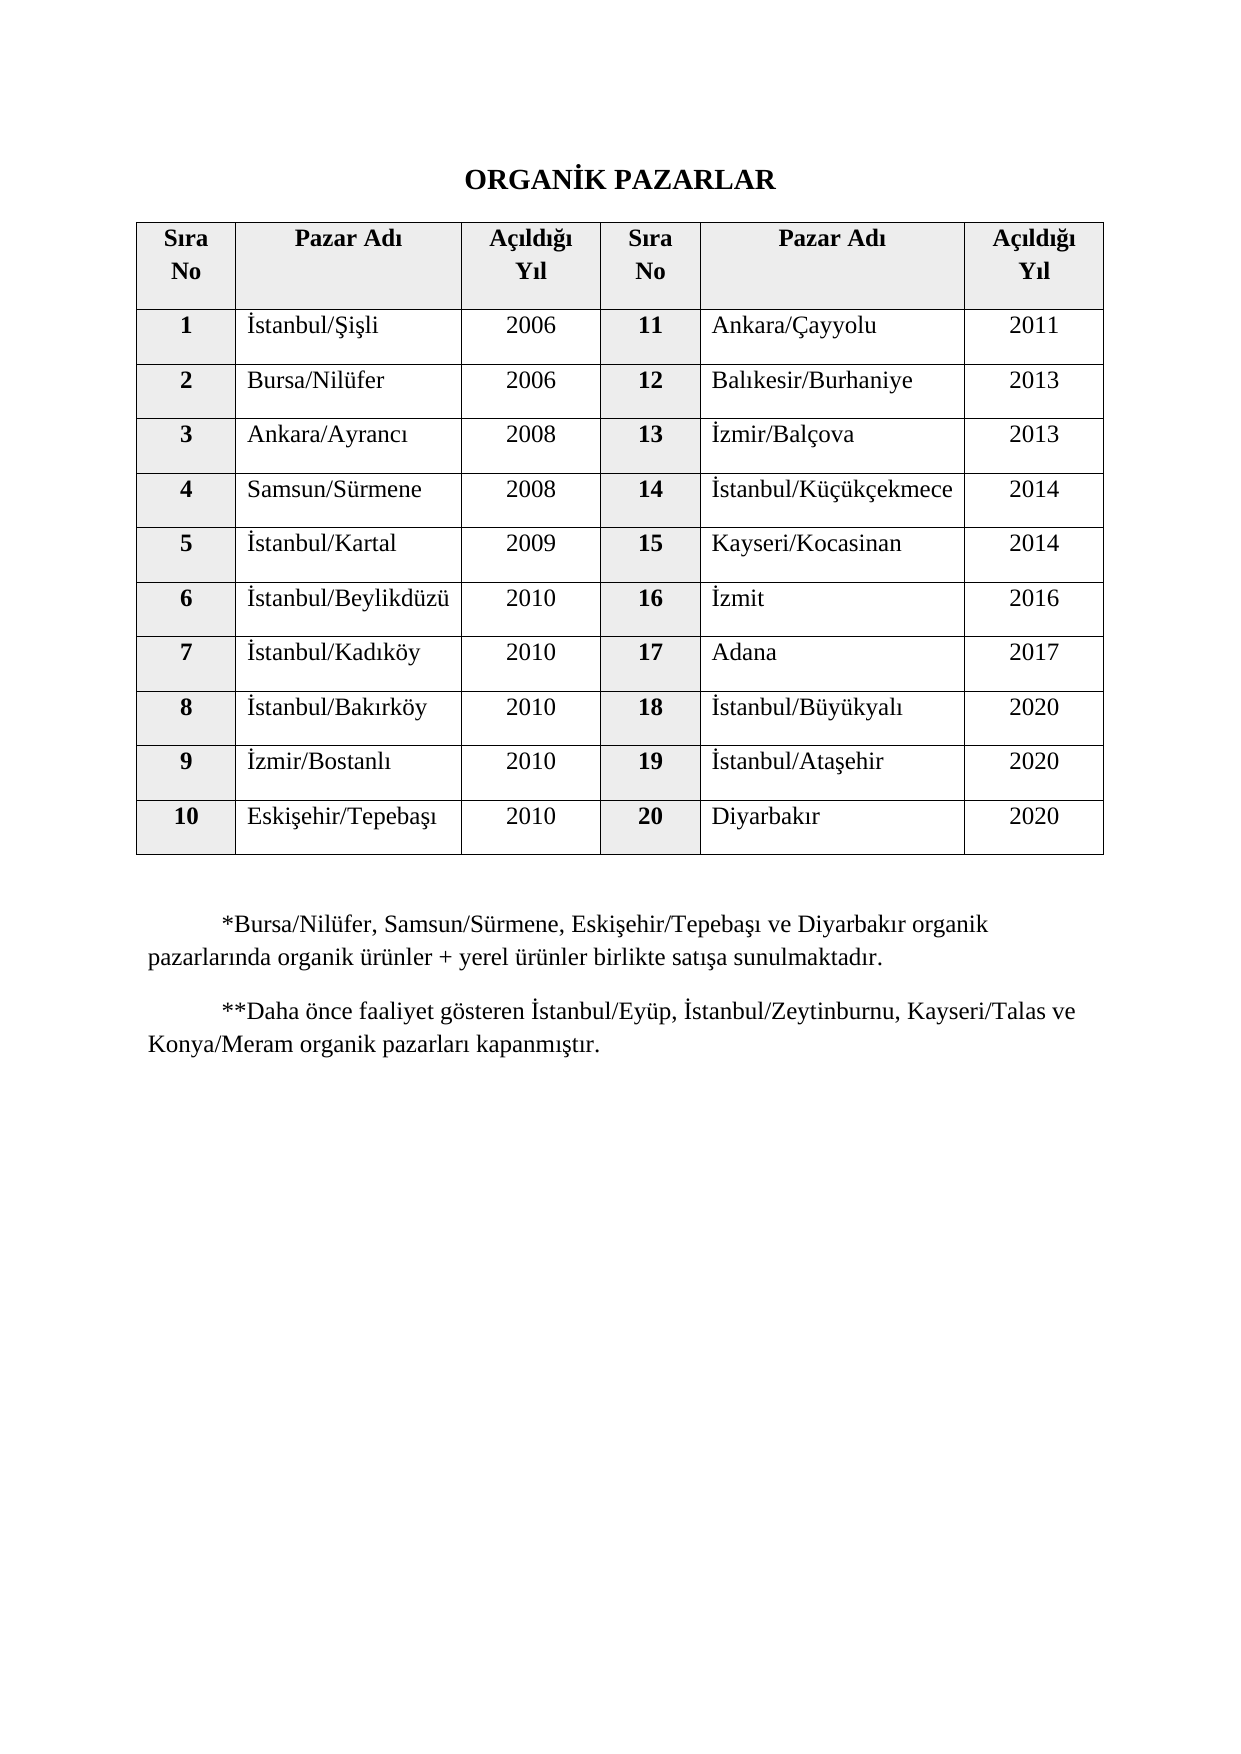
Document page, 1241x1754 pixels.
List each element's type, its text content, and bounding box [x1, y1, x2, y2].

table_header Sıra No [601, 223, 700, 309]
table_cell 19 [601, 746, 700, 800]
table_cell 12 [601, 365, 700, 418]
table_cell 2010 [462, 637, 600, 691]
table_header Sıra No [137, 223, 235, 309]
table_cell 10 [137, 801, 235, 854]
table_cell Bursa/Nilüfer [236, 365, 461, 418]
table_cell 17 [601, 637, 700, 691]
table_cell 2020 [965, 801, 1103, 854]
table_cell 1 [137, 310, 235, 364]
table_cell 6 [137, 583, 235, 636]
table_cell İstanbul/Kartal [236, 528, 461, 582]
table_cell 16 [601, 583, 700, 636]
table_cell İzmit [701, 583, 964, 636]
table_cell Kayseri/Kocasinan [701, 528, 964, 582]
table_cell İstanbul/Büyükyalı [701, 692, 964, 745]
table_cell 5 [137, 528, 235, 582]
table_cell 2013 [965, 419, 1103, 473]
table_cell 7 [137, 637, 235, 691]
table_header Açıldığı Yıl [965, 223, 1103, 309]
table_cell İstanbul/Küçükçekmece [701, 474, 964, 527]
table_cell 8 [137, 692, 235, 745]
table_cell 2017 [965, 637, 1103, 691]
table_cell 2020 [965, 746, 1103, 800]
table_cell 11 [601, 310, 700, 364]
table_cell İstanbul/Kadıköy [236, 637, 461, 691]
table_cell 2008 [462, 419, 600, 473]
table_cell İzmir/Balçova [701, 419, 964, 473]
table_cell 2010 [462, 583, 600, 636]
table_cell İstanbul/Beylikdüzü [236, 583, 461, 636]
table_header Pazar Adı [701, 223, 964, 309]
table_cell İstanbul/Ataşehir [701, 746, 964, 800]
table_cell 2006 [462, 365, 600, 418]
table_cell 2010 [462, 801, 600, 854]
table_header Pazar Adı [236, 223, 461, 309]
table_cell 13 [601, 419, 700, 473]
table_cell 20 [601, 801, 700, 854]
table_cell Eskişehir/Tepebaşı [236, 801, 461, 854]
table_cell Balıkesir/Burhaniye [701, 365, 964, 418]
table_cell Samsun/Sürmene [236, 474, 461, 527]
table_cell Ankara/Çayyolu [701, 310, 964, 364]
table_cell 2020 [965, 692, 1103, 745]
table_cell 2010 [462, 692, 600, 745]
table_cell 9 [137, 746, 235, 800]
table_cell İstanbul/Bakırköy [236, 692, 461, 745]
table_cell 4 [137, 474, 235, 527]
table_cell 2011 [965, 310, 1103, 364]
table_cell İzmir/Bostanlı [236, 746, 461, 800]
table_cell Adana [701, 637, 964, 691]
table_cell Ankara/Ayrancı [236, 419, 461, 473]
table_cell 2 [137, 365, 235, 418]
text ORGANİK PAZARLAR [148, 162, 1093, 196]
table_cell 2014 [965, 528, 1103, 582]
table_cell 2009 [462, 528, 600, 582]
table_cell 2006 [462, 310, 600, 364]
table_cell 2008 [462, 474, 600, 527]
table_cell 2013 [965, 365, 1103, 418]
table_cell 3 [137, 419, 235, 473]
table_cell İstanbul/Şişli [236, 310, 461, 364]
table_cell 18 [601, 692, 700, 745]
table_cell 14 [601, 474, 700, 527]
text **Daha önce faaliyet gösteren İstanbul/Eyüp, İstanbul/Zeytinburnu, Kayseri/Talas ve Konya/Meram organik pazarları kapanmıştır. [148, 996, 1093, 1058]
table_header Açıldığı Yıl [462, 223, 600, 309]
table_cell 15 [601, 528, 700, 582]
text *Bursa/Nilüfer, Samsun/Sürmene, Eskişehir/Tepebaşı ve Diyarbakır organik pazarlarında organik ürünler + yerel ürünler birlikte satışa sunulmaktadır. [148, 909, 1093, 971]
table_cell 2014 [965, 474, 1103, 527]
table_cell Diyarbakır [701, 801, 964, 854]
table_cell 2016 [965, 583, 1103, 636]
table_cell 2010 [462, 746, 600, 800]
